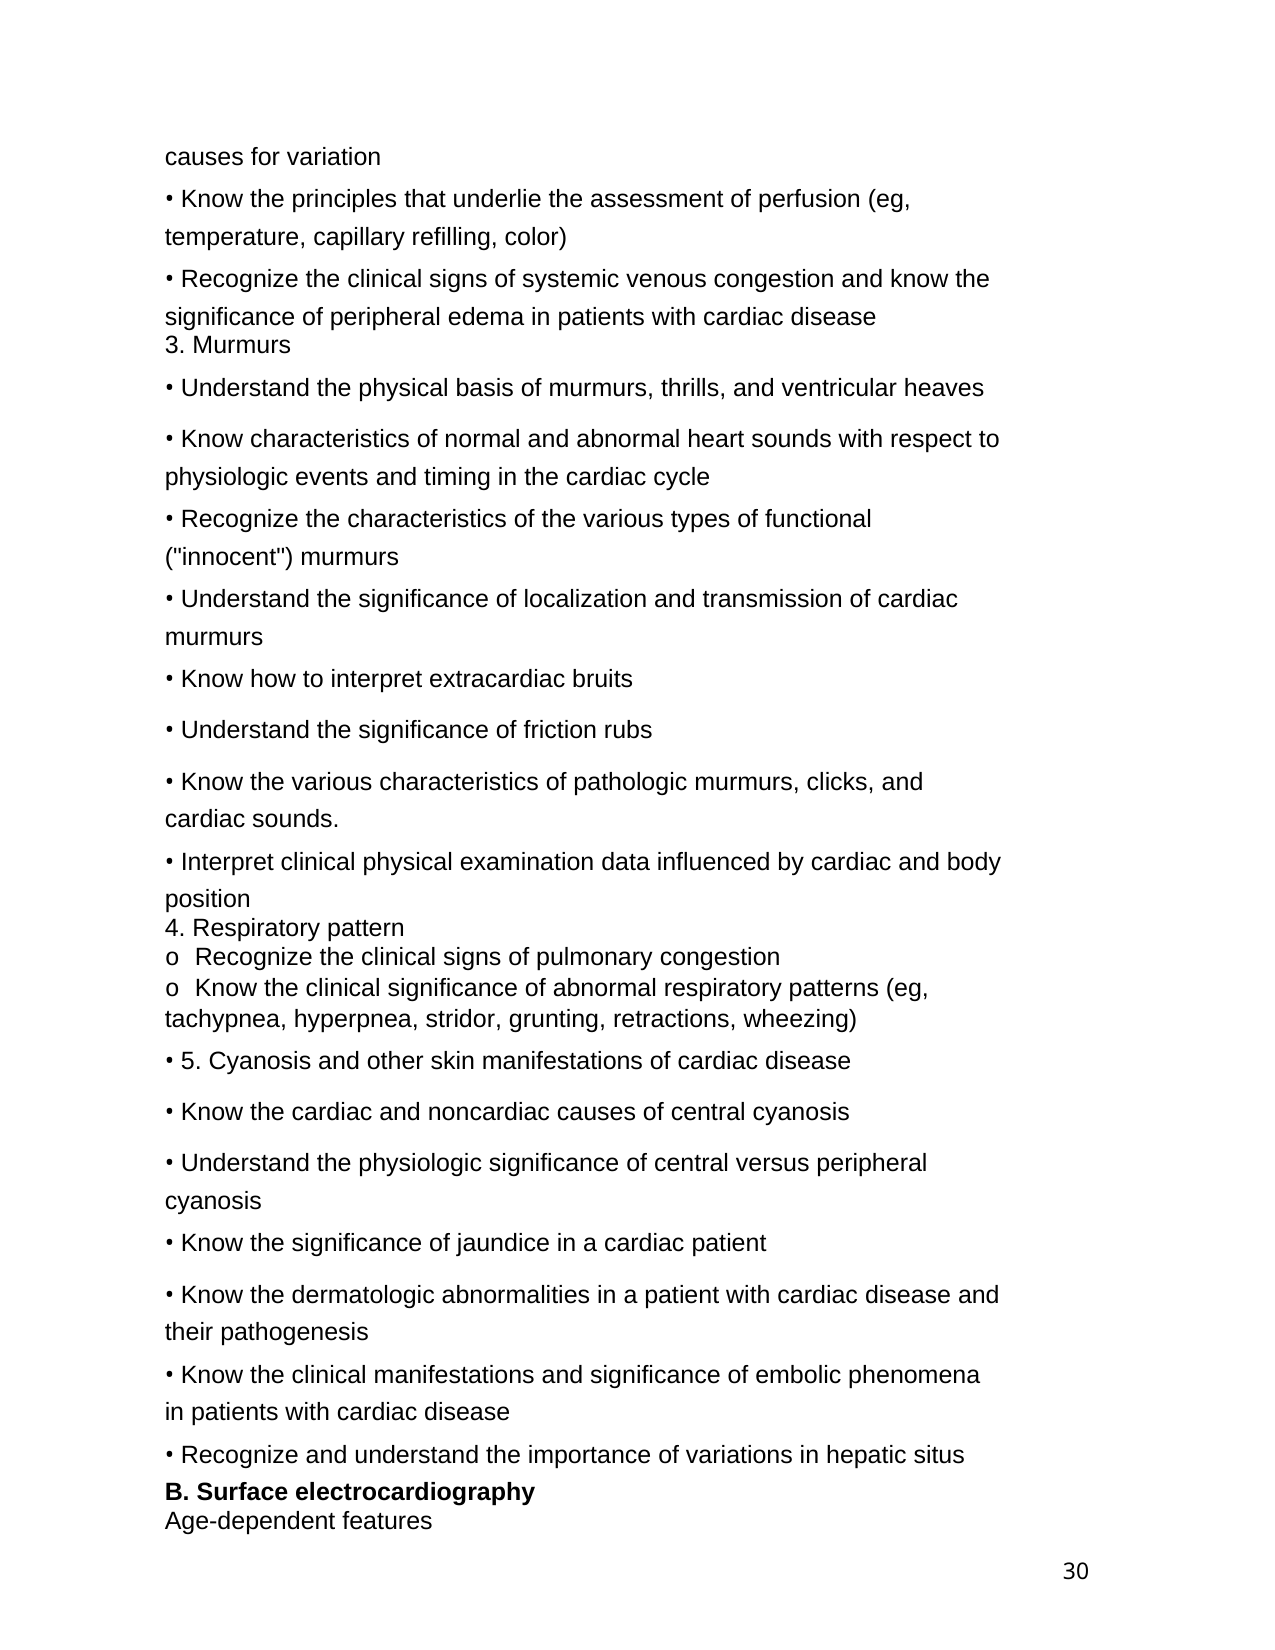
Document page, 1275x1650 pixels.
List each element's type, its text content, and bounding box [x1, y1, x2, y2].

text • Understand the significance of friction rubs [164, 702, 1110, 753]
text B. Surface electrocardiography [164, 1477, 1110, 1506]
text Age-dependent features [164, 1506, 1110, 1535]
text • Recognize the characteristics of the various types of functional [164, 490, 1110, 542]
text • Recognize the clinical signs of systemic venous congestion and know the [164, 250, 1110, 302]
text • Know how to interpret extracardiac bruits [164, 650, 1110, 702]
text • Know the clinical manifestations and significance of embolic phenomena [164, 1346, 1110, 1397]
text • Interpret clinical physical examination data influenced by cardiac and body [164, 833, 1110, 884]
text physiologic events and timing in the cardiac cycle [164, 462, 1110, 490]
text cyanosis [164, 1186, 1110, 1215]
text • Know the principles that underlie the assessment of perfusion (eg, [164, 170, 1110, 222]
text their pathogenesis [164, 1317, 1110, 1346]
text • 5. Cyanosis and other skin manifestations of cardiac disease [164, 1032, 1110, 1083]
text • Understand the physiologic significance of central versus peripheral [164, 1135, 1110, 1186]
text • Know the dermatologic abnormalities in a patient with cardiac disease and [164, 1266, 1110, 1317]
text temperature, capillary refilling, color) [164, 222, 1110, 250]
text cardiac sounds. [164, 804, 1110, 833]
text murmurs [164, 622, 1110, 650]
text o Recognize the clinical signs of pulmonary congestion [164, 942, 1110, 973]
text 4. Respiratory pattern [164, 913, 1110, 942]
text ("innocent") murmurs [164, 542, 1110, 570]
text • Know the cardiac and noncardiac causes of central cyanosis [164, 1083, 1110, 1135]
text tachypnea, hyperpnea, stridor, grunting, retractions, wheezing) [164, 1003, 1110, 1032]
text • Understand the physical basis of murmurs, thrills, and ventricular heaves [164, 359, 1110, 410]
text o Know the clinical significance of abnormal respiratory patterns (eg, [164, 973, 1110, 1003]
text • Recognize and understand the importance of variations in hepatic situs [164, 1426, 1110, 1477]
text position [164, 884, 1110, 913]
text in patients with cardiac disease [164, 1397, 1110, 1426]
text significance of peripheral edema in patients with cardiac disease [164, 302, 1110, 330]
text • Know characteristics of normal and abnormal heart sounds with respect to [164, 410, 1110, 462]
text causes for variation [164, 142, 1110, 170]
text • Know the significance of jaundice in a cardiac patient [164, 1215, 1110, 1266]
text • Understand the significance of localization and transmission of cardiac [164, 570, 1110, 622]
text 3. Murmurs [164, 330, 1110, 359]
text • Know the various characteristics of pathologic murmurs, clicks, and [164, 753, 1110, 804]
